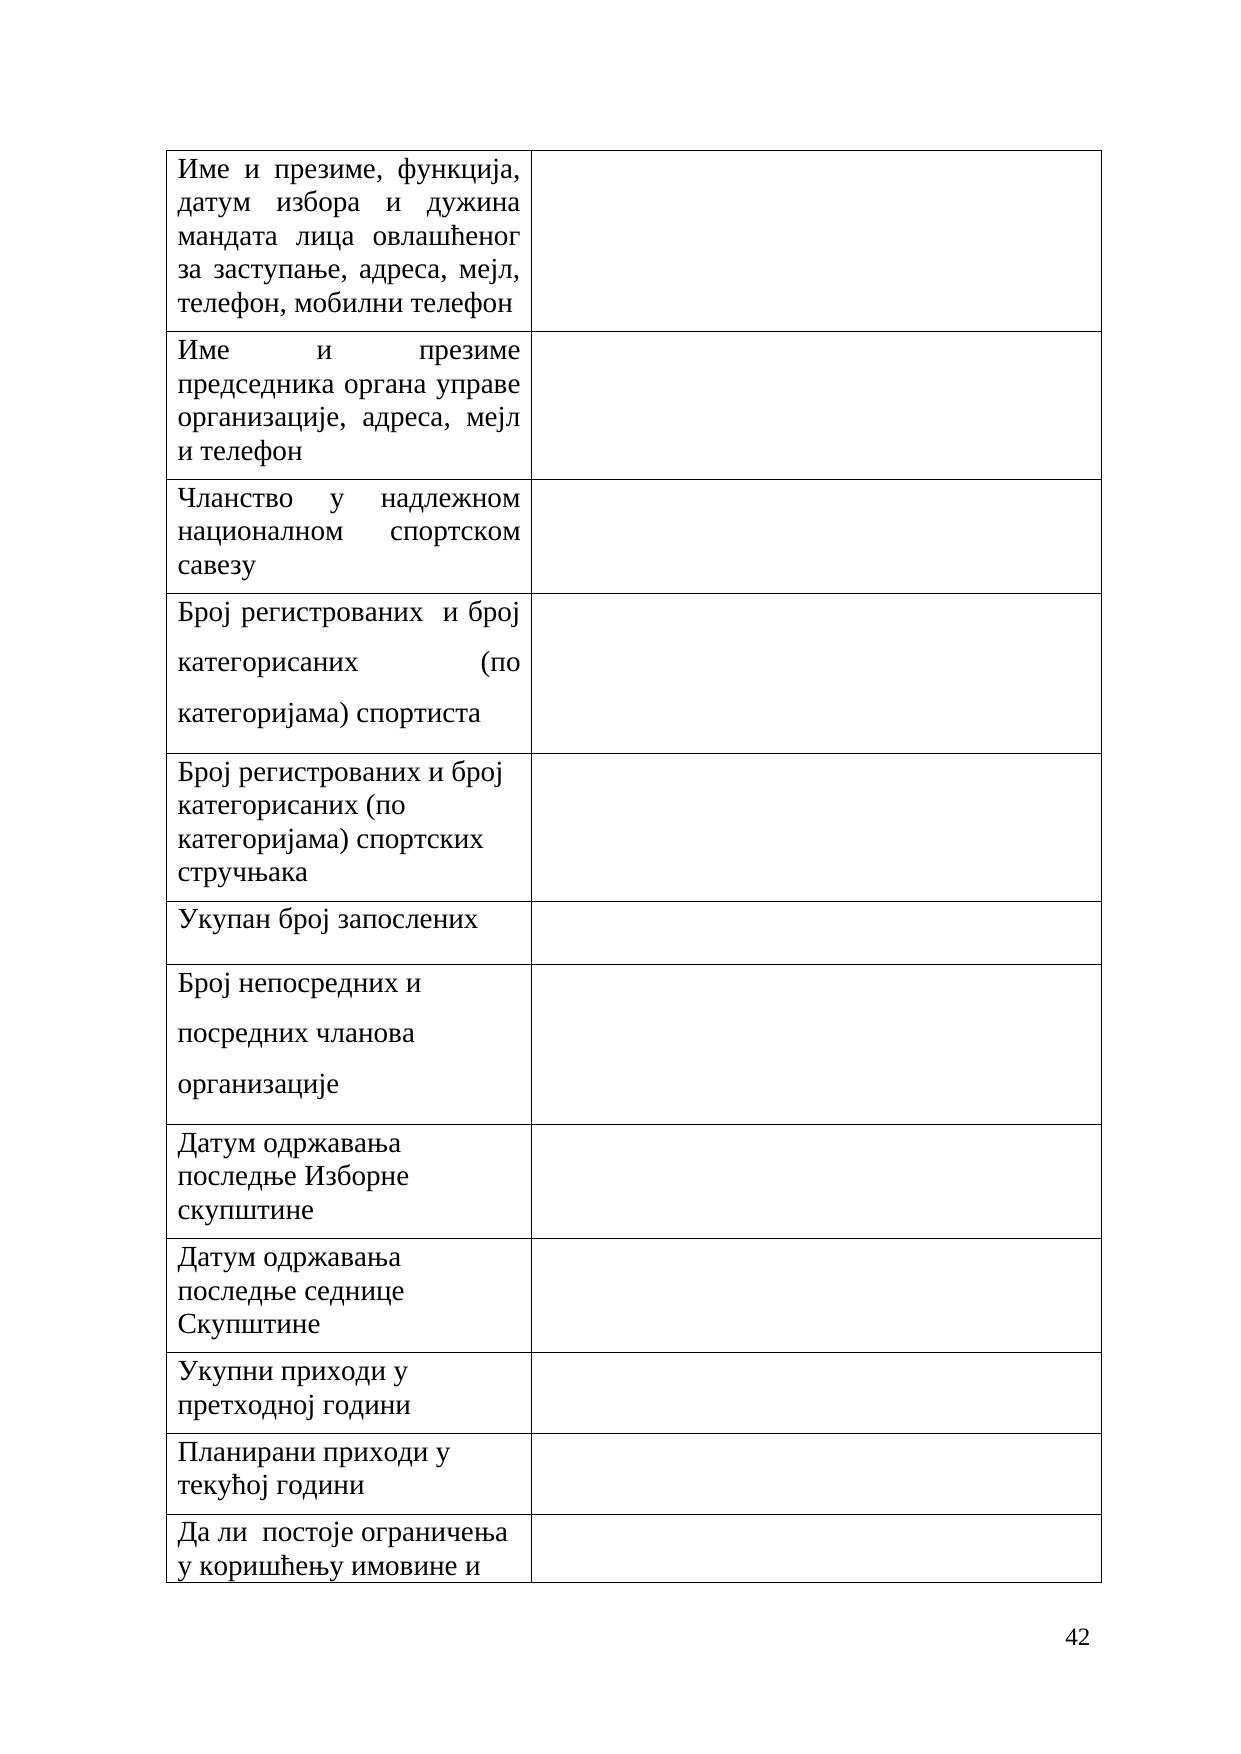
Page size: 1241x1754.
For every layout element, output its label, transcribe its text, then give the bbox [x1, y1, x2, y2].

table_cell [532, 480, 1101, 593]
table_cell Број регистрованих и број категорисаних (по категоријама) спортских стручњака [167, 754, 531, 901]
table_cell [532, 902, 1101, 964]
table_cell [532, 594, 1101, 753]
table_cell Датум одржавања последње Изборне скупштине [167, 1125, 531, 1238]
table_cell Укупни приходи у претходној години [167, 1353, 531, 1433]
table_cell Датум одржавања последње седнице Скупштине [167, 1239, 531, 1352]
table_cell Планирани приходи у текућој години [167, 1434, 531, 1513]
table_cell [532, 151, 1101, 331]
table_cell [532, 1239, 1101, 1352]
table_cell [532, 965, 1101, 1124]
table_cell Број непосредних и посредних чланова организације [167, 965, 531, 1124]
table_cell [532, 754, 1101, 901]
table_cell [167, 1515, 531, 1582]
table_cell [532, 1353, 1101, 1433]
table_cell Име и презиме председника органа управе организације, адреса, мејл и телефон [167, 332, 531, 479]
table_cell [532, 1434, 1101, 1513]
table_cell Број регистрованих и број категорисаних (по категоријама) спортиста [167, 594, 531, 753]
table_cell [532, 332, 1101, 479]
table_cell Чланство у надлежном националном спортском савезу [167, 480, 531, 593]
table_cell Укупан број запослених [167, 902, 531, 964]
table_cell [532, 1515, 1101, 1582]
table_cell [532, 1125, 1101, 1238]
table_cell Име и презиме, функција, датум избора и дужина мандата лица овлашћеног за заступање, адреса, мејл, телефон, мобилни телефон [167, 151, 531, 331]
